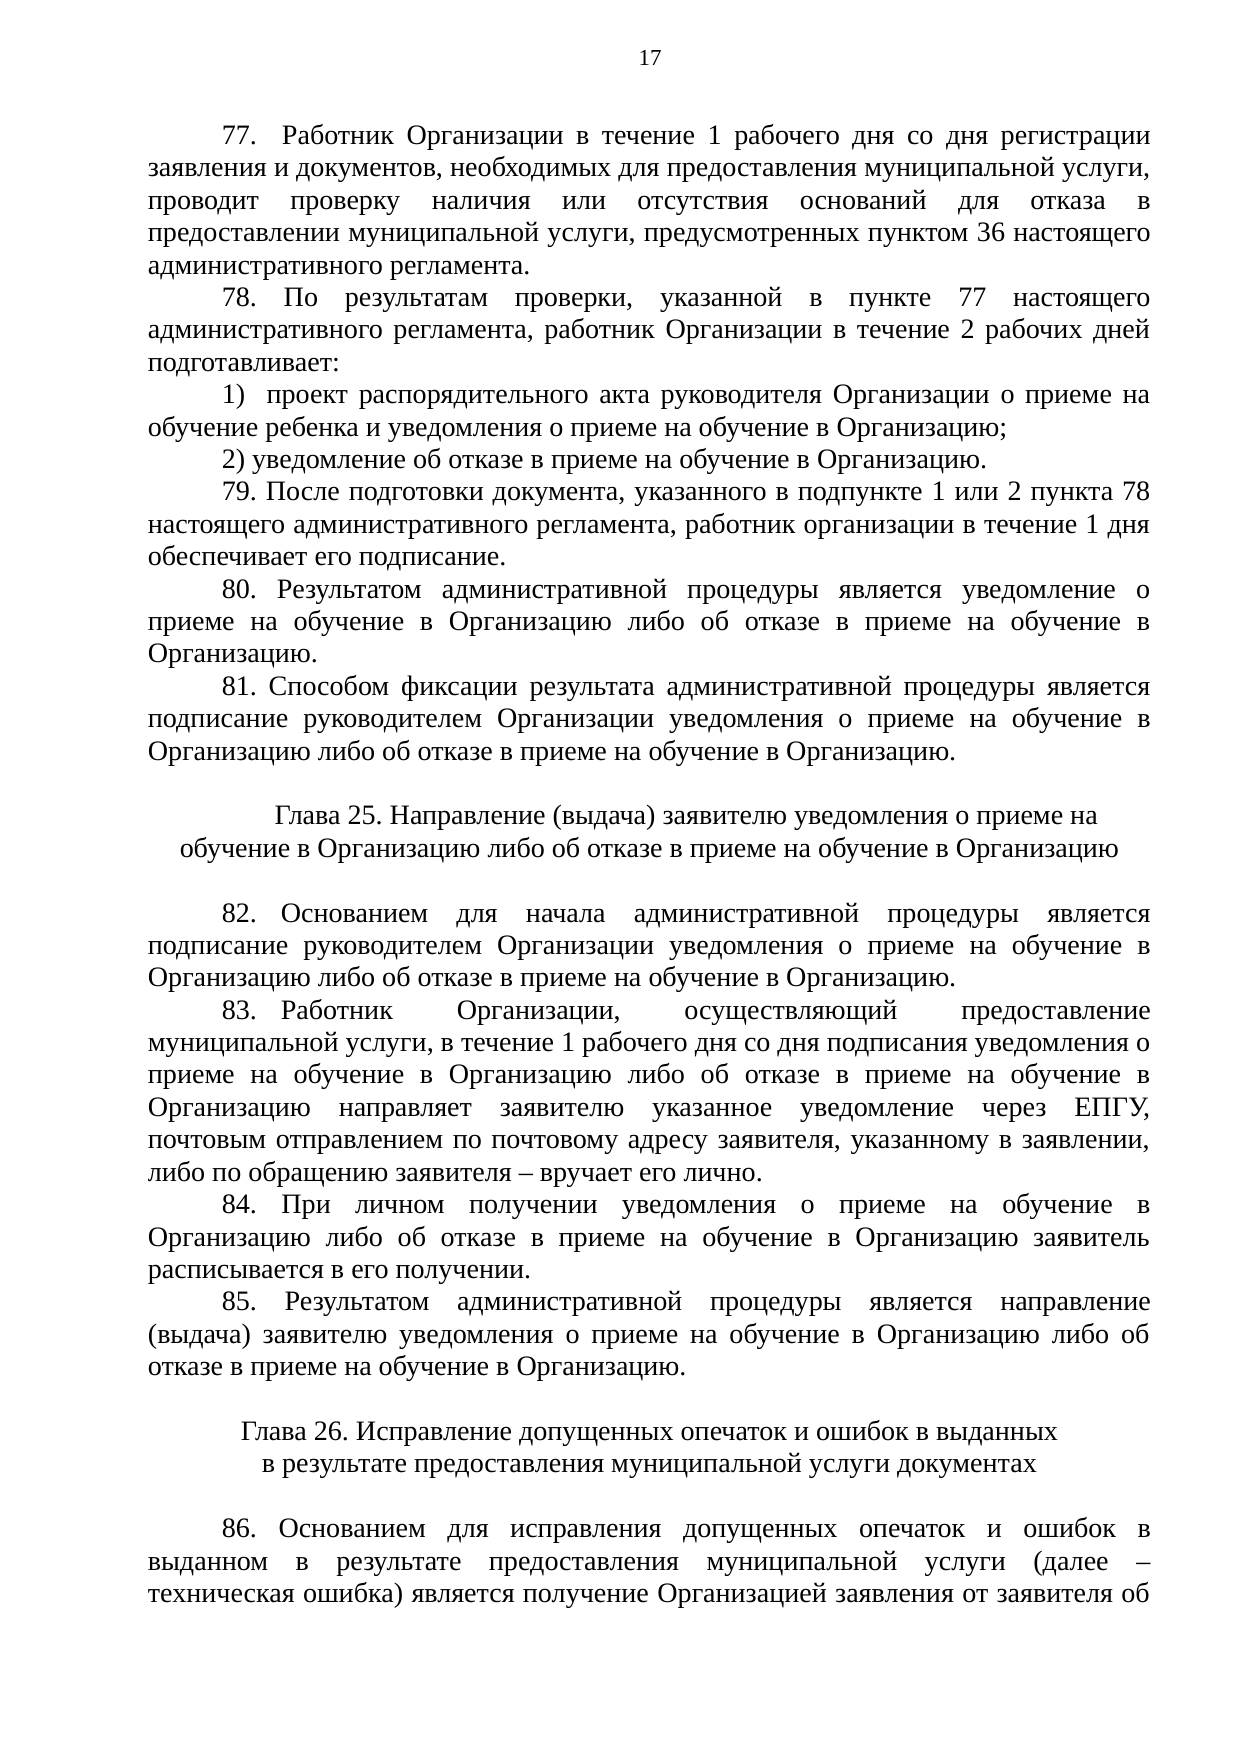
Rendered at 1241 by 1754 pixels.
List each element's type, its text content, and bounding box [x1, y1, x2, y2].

text Глава 25. Направление (выдача) заявителю уведомления о приеме на обучение в Организацию либо об отказе в приеме на обучение в Организацию [148, 798, 1152, 863]
text 81. Способом фиксации результата административной процедуры является подписание руководителем Организации уведомления о приеме на обучение в Организацию либо об отказе в приеме на обучение в Организацию. [148, 669, 1152, 766]
text 84. При личном получении уведомления о приеме на обучение в Организацию либо об отказе в приеме на обучение в Организацию заявитель расписывается в его получении. [148, 1187, 1152, 1284]
list Основанием для начала административной процедуры является подписание руководителем Организации уведомления о приеме на обучение в Организацию либо об отказе в приеме на обучение в Организацию. [148, 896, 1152, 993]
text 85. Результатом административной процедуры является направление (выдача) заявителю уведомления о приеме на обучение в Организацию либо об отказе в приеме на обучение в Организацию. [148, 1284, 1152, 1382]
text Глава 26. Исправление допущенных опечаток и ошибок в выданных в результате предоставления муниципальной услуги документах [148, 1414, 1152, 1479]
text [148, 1511, 1152, 1608]
text 80. Результатом административной процедуры является уведомление о приеме на обучение в Организацию либо об отказе в приеме на обучение в Организацию. [148, 572, 1152, 669]
text 79. После подготовки документа, указанного в подпункте 1 или 2 пункта 78 настоящего административного регламента, работник организации в течение 1 дня обеспечивает его подписание. [148, 474, 1152, 572]
list Работник Организации, осуществляющий предоставление муниципальной услуги, в течение 1 рабочего дня со дня подписания уведомления о приеме на обучение в Организацию либо об отказе в приеме на обучение в Организацию направляет заявителю указанное уведомление через ЕПГУ, почтовым отправлением по почтовому адресу заявителя, указанному в заявлении, либо по обращению заявителя – вручает его лично. [148, 993, 1152, 1187]
text 1) проект распорядительного акта руководителя Организации о приеме на обучение ребенка и уведомления о приеме на обучение в Организацию; [148, 377, 1152, 442]
text 77. Работник Организации в течение 1 рабочего дня со дня регистрации заявления и документов, необходимых для предоставления муниципальной услуги, проводит проверку наличия или отсутствия оснований для отказа в предоставлении муниципальной услуги, предусмотренных пунктом 36 настоящего административного регламента. [148, 118, 1152, 280]
text 2) уведомление об отказе в приеме на обучение в Организацию. [148, 442, 1152, 474]
text 78. По результатам проверки, указанной в пункте 77 настоящего административного регламента, работник Организации в течение 2 рабочих дней подготавливает: [148, 280, 1152, 377]
